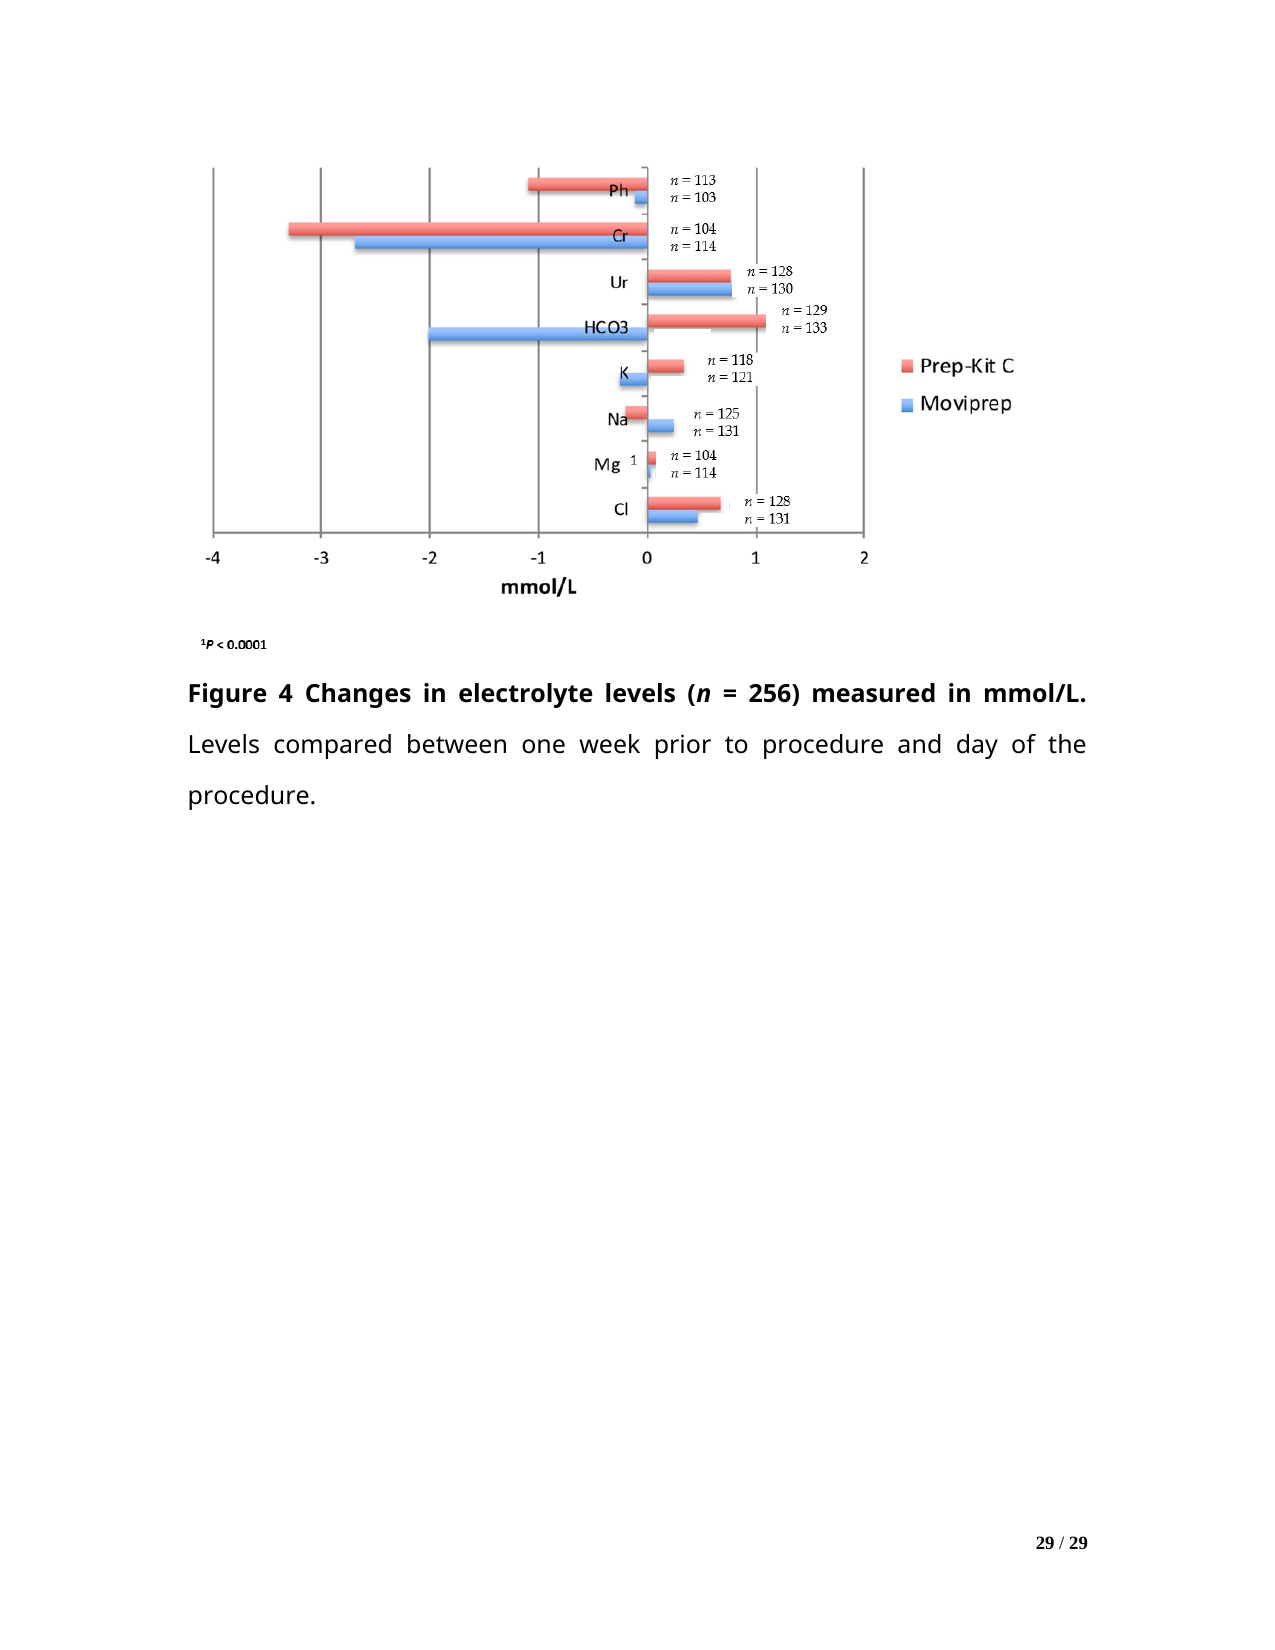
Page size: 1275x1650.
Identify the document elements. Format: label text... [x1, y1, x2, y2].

picture [187, 150, 1088, 662]
text Figure 4 Changes in electrolyte levels (n = 256) measured in mmol/L. Levels compared between one week prior to procedure and day of the procedure. [187, 676, 1087, 812]
